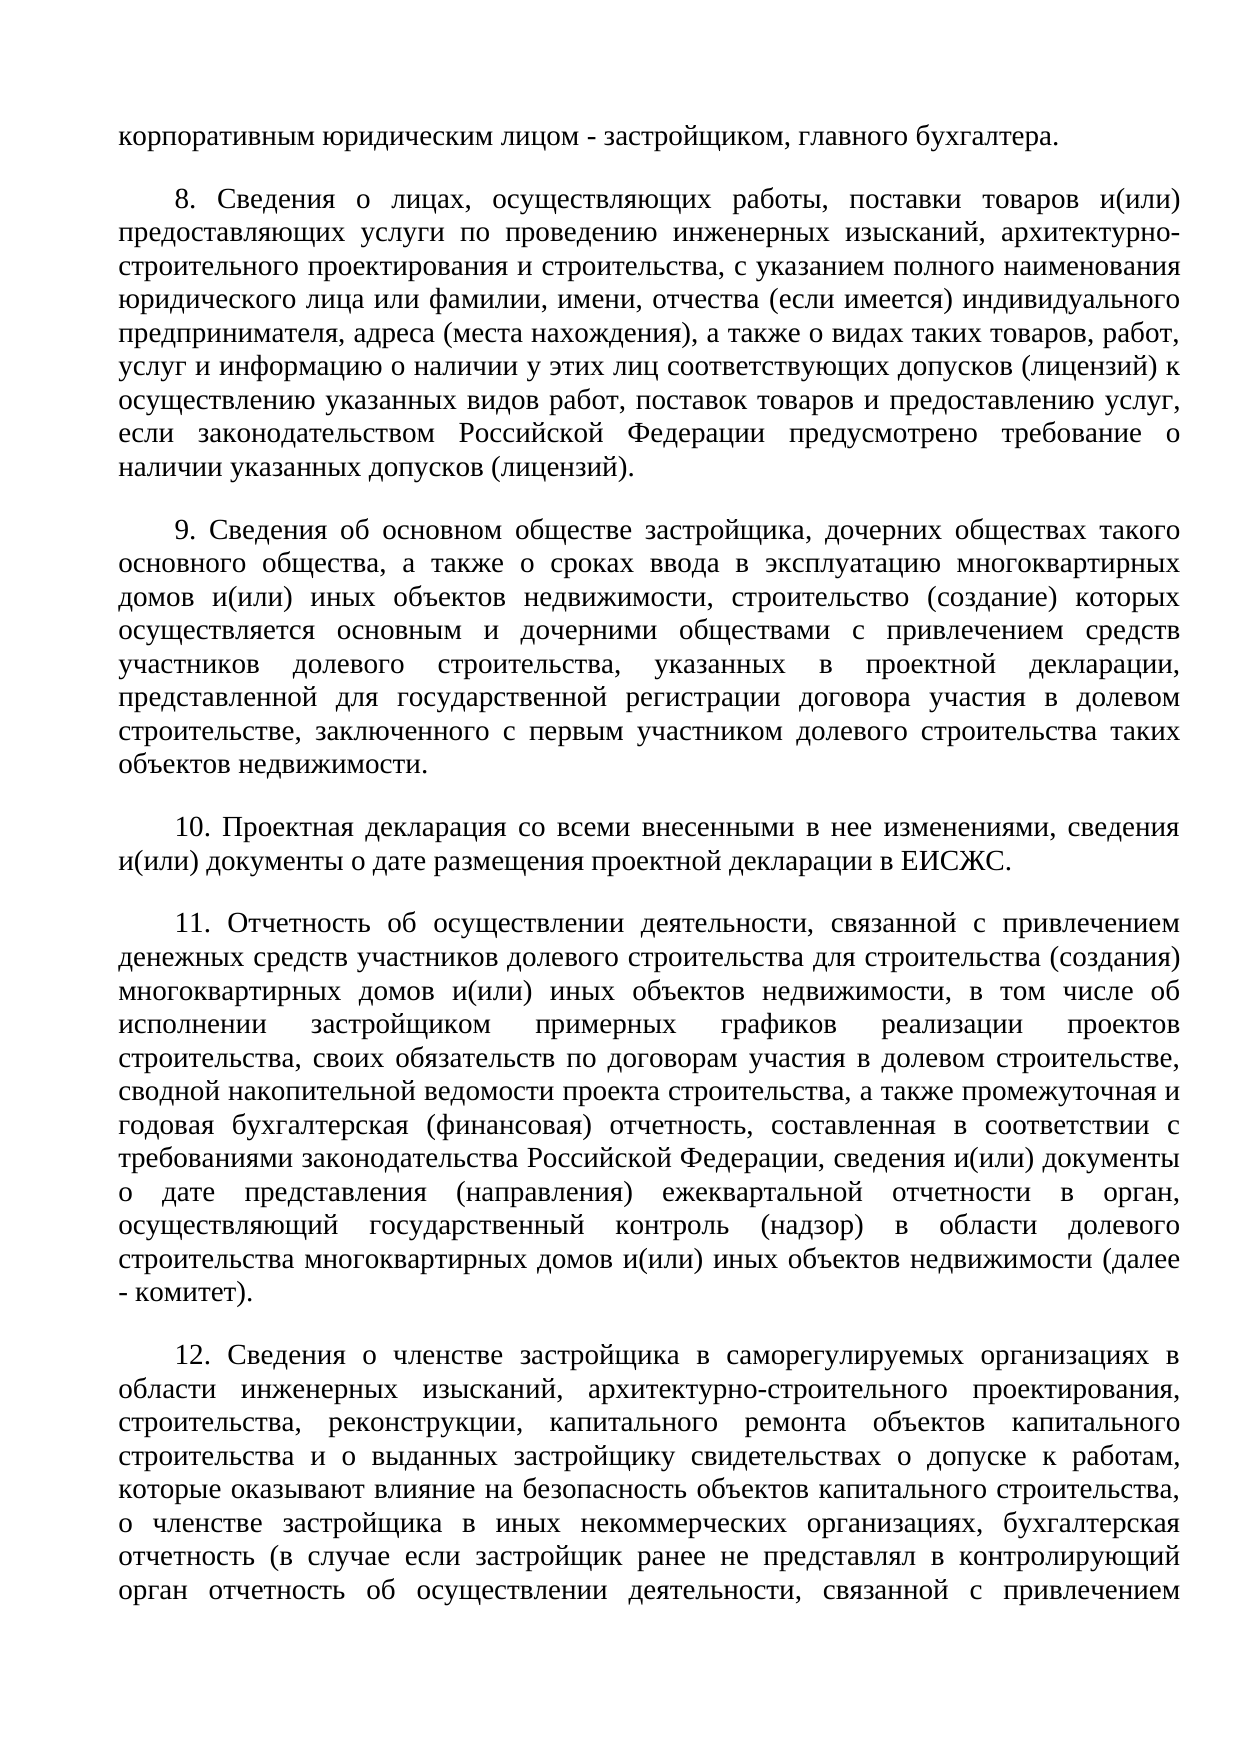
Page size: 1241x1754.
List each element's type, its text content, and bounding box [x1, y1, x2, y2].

text 10. Проектная декларация со всеми внесенными в нее изменениями, сведения и(или) документы о дате размещения проектной декларации в ЕИСЖС. [118, 809, 1181, 876]
text 8. Сведения о лицах, осуществляющих работы, поставки товаров и(или) предоставляющих услуги по проведению инженерных изысканий, архитектурно-строительного проектирования и строительства, с указанием полного наименования юридического лица или фамилии, имени, отчества (если имеется) индивидуального предпринимателя, адреса (места нахождения), а также о видах таких товаров, работ, услуг и информацию о наличии у этих лиц соответствующих допусков (лицензий) к осуществлению указанных видов работ, поставок товаров и предоставлению услуг, если законодательством Российской Федерации предусмотрено требование о наличии указанных допусков (лицензий). [118, 181, 1181, 483]
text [118, 118, 1181, 152]
text 9. Сведения об основном обществе застройщика, дочерних обществах такого основного общества, а также о сроках ввода в эксплуатацию многоквартирных домов и(или) иных объектов недвижимости, строительство (создание) которых осуществляется основным и дочерними обществами с привлечением средств участников долевого строительства, указанных в проектной декларации, представленной для государственной регистрации договора участия в долевом строительстве, заключенного с первым участником долевого строительства таких объектов недвижимости. [118, 512, 1181, 780]
text 11. Отчетность об осуществлении деятельности, связанной с привлечением денежных средств участников долевого строительства для строительства (создания) многоквартирных домов и(или) иных объектов недвижимости, в том числе об исполнении застройщиком примерных графиков реализации проектов строительства, своих обязательств по договорам участия в долевом строительстве, сводной накопительной ведомости проекта строительства, а также промежуточная и годовая бухгалтерская (финансовая) отчетность, составленная в соответствии с требованиями законодательства Российской Федерации, сведения и(или) документы о дате представления (направления) ежеквартальной отчетности в орган, осуществляющий государственный контроль (надзор) в области долевого строительства многоквартирных домов и(или) иных объектов недвижимости (далее - комитет). [118, 906, 1181, 1308]
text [118, 1337, 1181, 1606]
